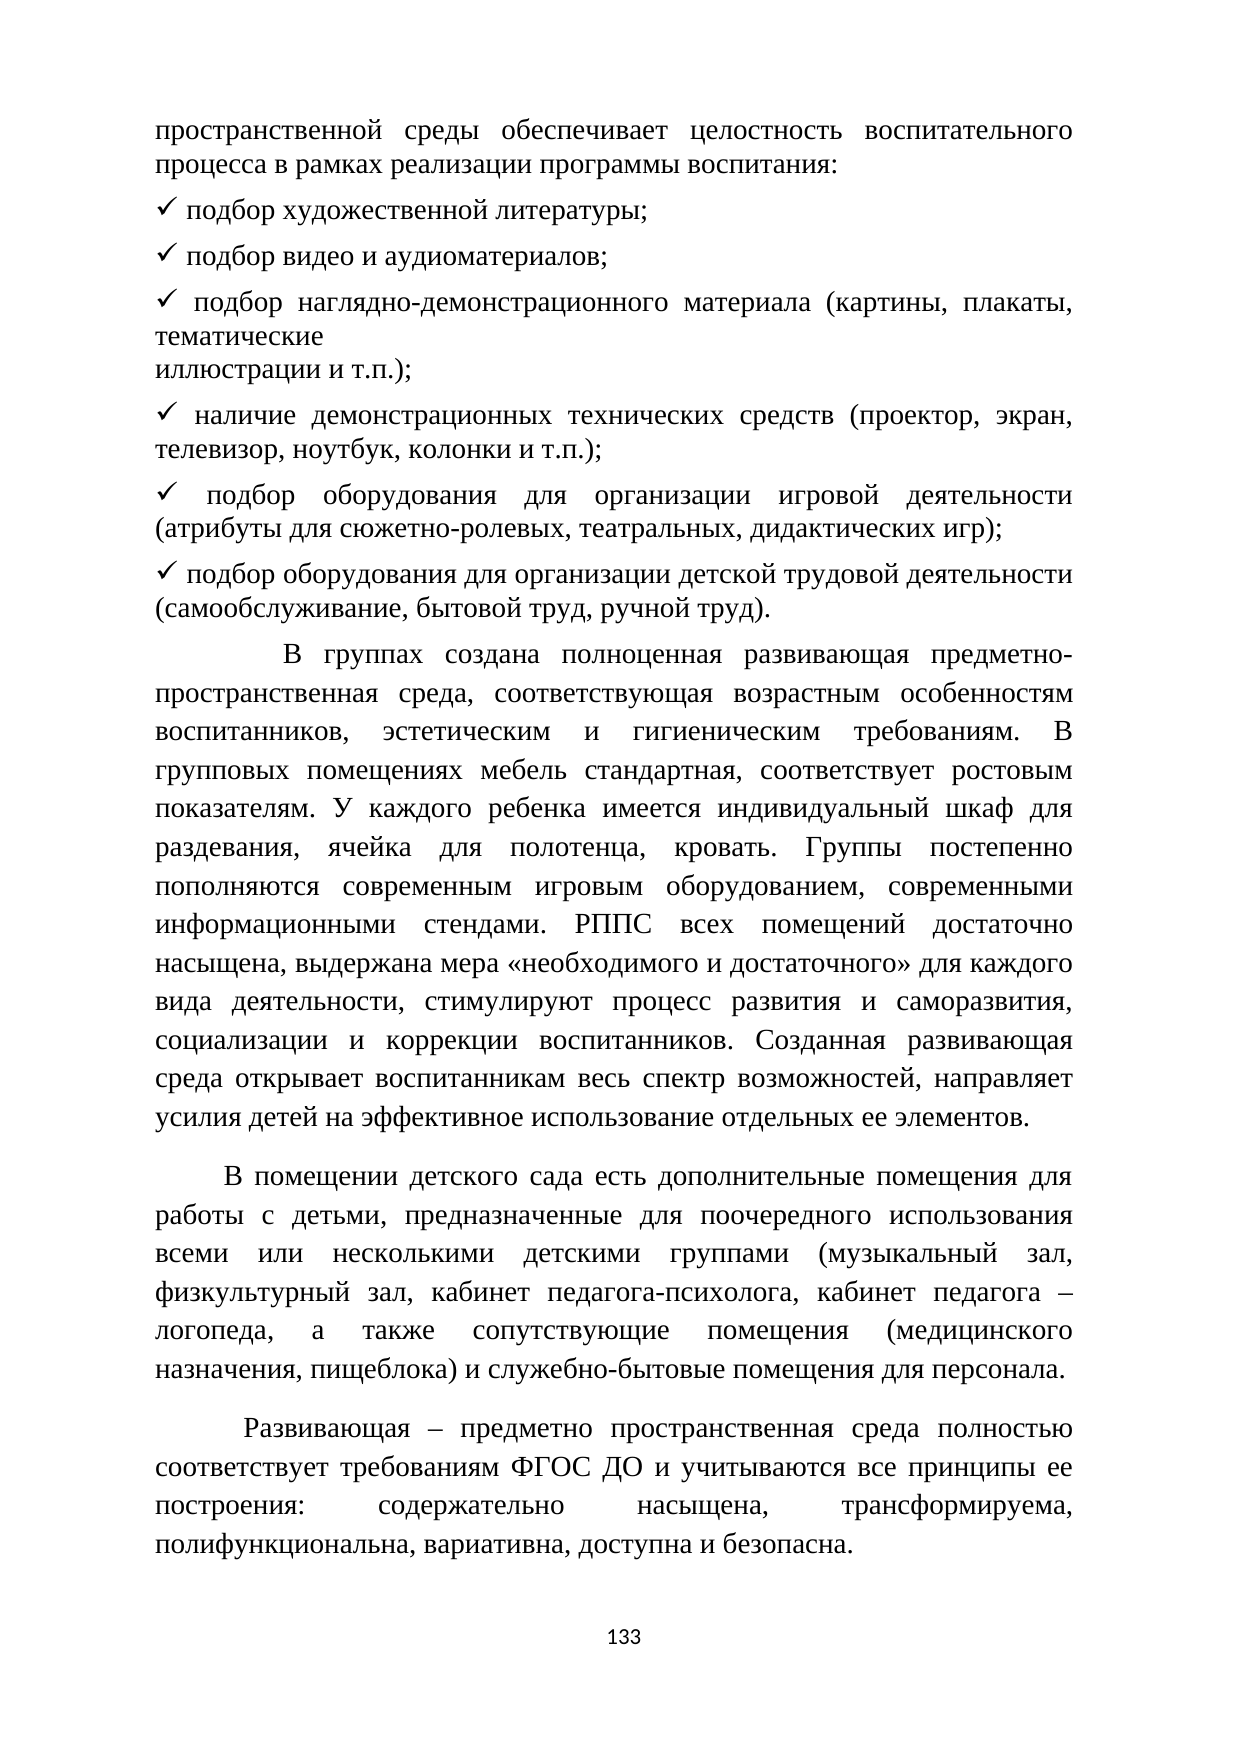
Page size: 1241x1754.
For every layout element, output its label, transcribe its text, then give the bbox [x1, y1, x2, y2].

text В группах создана полноценная развивающая предметно-пространственная среда, соответствующая возрастным особенностям воспитанников, эстетическим и гигиеническим требованиям. В групповых помещениях мебель стандартная, соответствует ростовым показателям. У каждого ребенка имеется индивидуальный шкаф для раздевания, ячейка для полотенца, кровать. Группы постепенно пополняются современным игровым оборудованием, современными информационными стендами. РППС всех помещений достаточно насыщена, выдержана мера «необходимого и достаточного» для каждого вида деятельности, стимулируют процесс развития и саморазвития, социализации и коррекции воспитанников. Созданная развивающая среда открывает воспитанникам весь спектр возможностей, направляет усилия детей на эффективное использование отдельных ее элементов. [155, 636, 1074, 1132]
text подбор художественной литературы; [155, 192, 1074, 225]
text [155, 112, 1074, 179]
text Развивающая – предметно пространственная среда полностью соответствует требованиям ФГОС ДО и учитываются все принципы ее построения: содержательно насыщена, трансформируема, полифункциональна, вариативна, доступна и безопасна. [155, 1410, 1074, 1559]
text наличие демонстрационных технических средств (проектор, экран, телевизор, ноутбук, колонки и т.п.); [155, 397, 1074, 464]
text подбор оборудования для организации игровой деятельности (атрибуты для сюжетно-ролевых, театральных, дидактических игр); [155, 477, 1074, 544]
text подбор оборудования для организации детской трудовой деятельности (самообслуживание, бытовой труд, ручной труд). [155, 557, 1074, 624]
text В помещении детского сада есть дополнительные помещения для работы с детьми, предназначенные для поочередного использования всеми или несколькими детскими группами (музыкальный зал, физкультурный зал, кабинет педагога-психолога, кабинет педагога – логопеда, а также сопутствующие помещения (медицинского назначения, пищеблока) и служебно-бытовые помещения для персонала. [155, 1158, 1074, 1384]
text подбор видео и аудиоматериалов; [155, 238, 1074, 272]
text подбор наглядно-демонстрационного материала (картины, плакаты, тематические иллюстрации и т.п.); [155, 284, 1074, 385]
